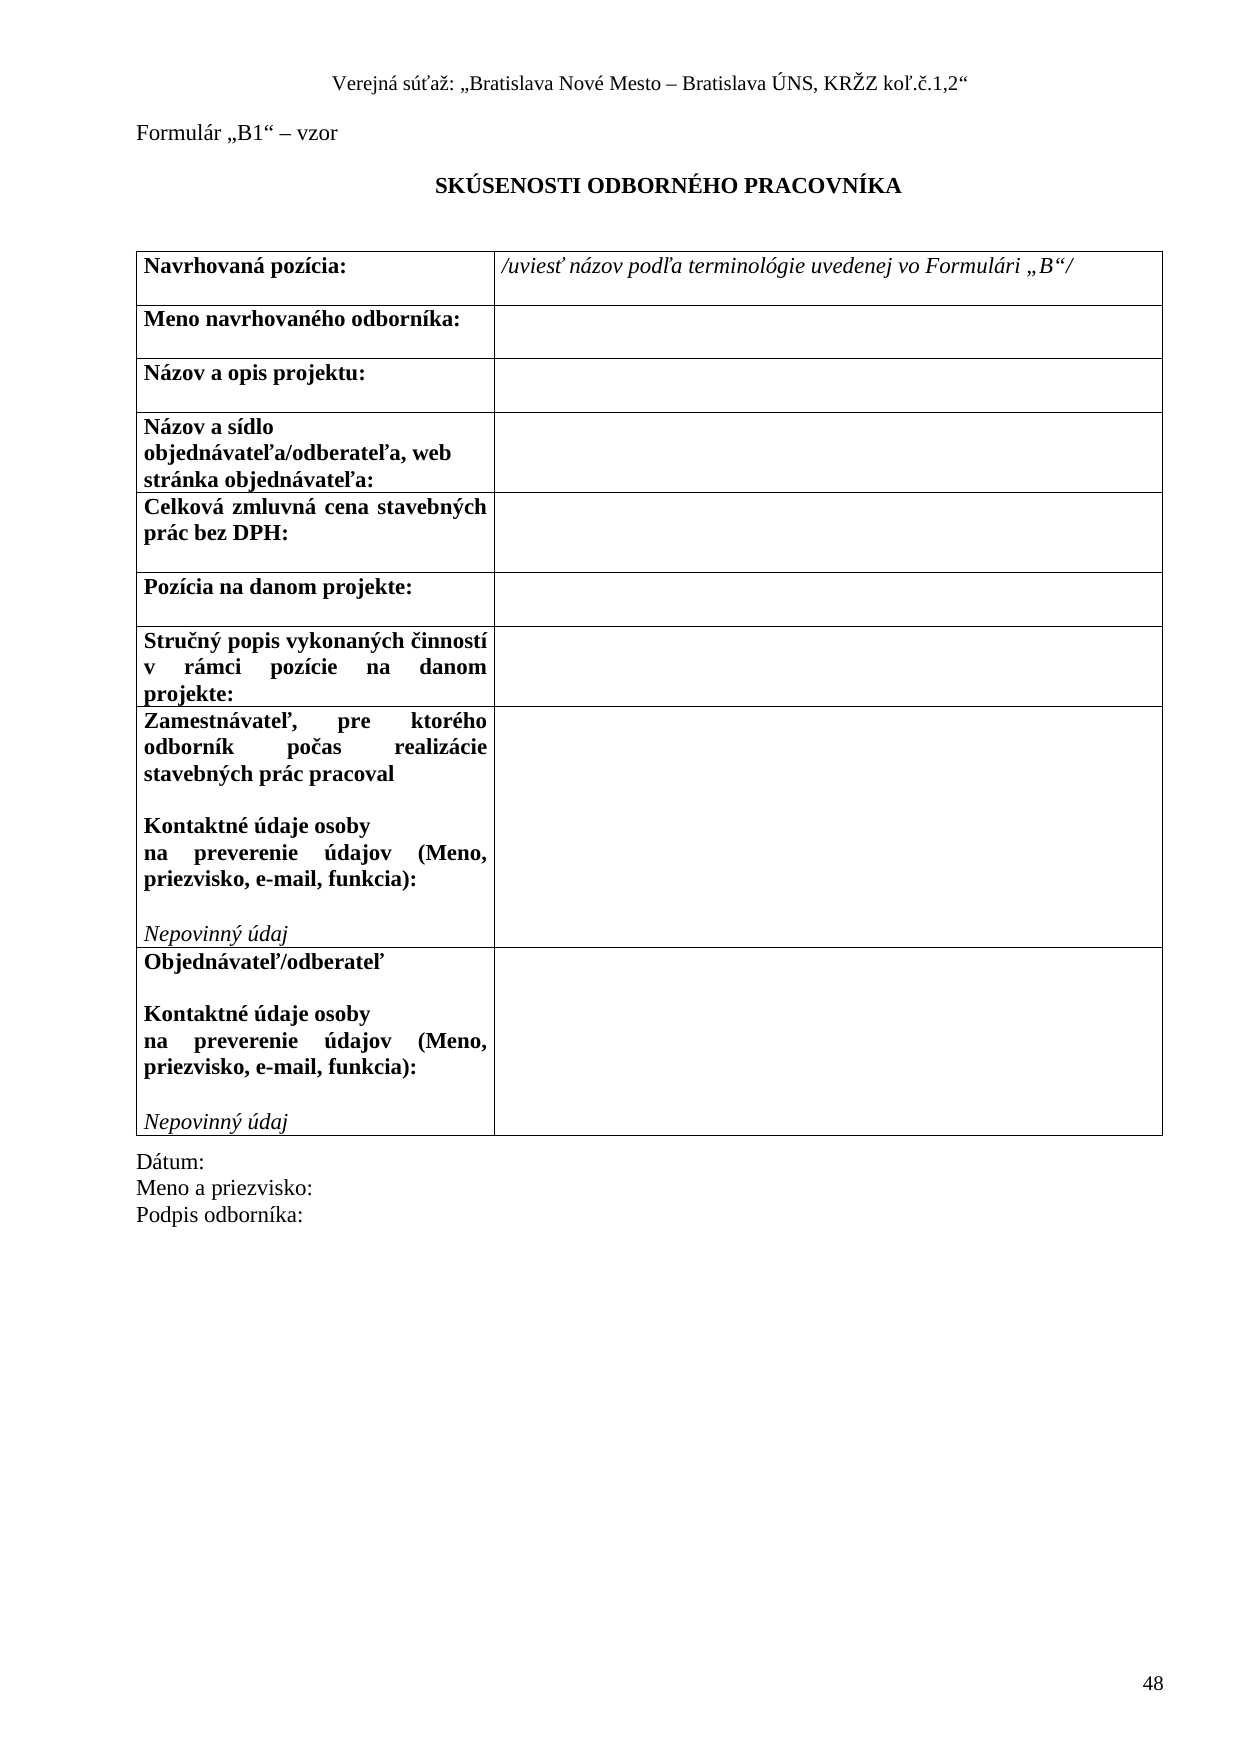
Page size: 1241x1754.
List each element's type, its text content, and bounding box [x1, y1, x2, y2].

table_cell [495, 627, 1162, 706]
table_cell [495, 413, 1162, 492]
table_cell [495, 306, 1162, 358]
table_cell Objednávateľ/odberateľ Kontaktné údaje osoby na preverenie údajov (Meno, priezvisko, e-mail, funkcia): Nepovinný údaj [137, 948, 494, 1134]
table_cell [495, 948, 1162, 1134]
table_cell Názov a opis projektu: [137, 359, 494, 412]
table_cell Zamestnávateľ, pre ktorého odborník počas realizácie stavebných prác pracoval Kontaktné údaje osoby na preverenie údajov (Meno, priezvisko, e-mail, funkcia): Nepovinný údaj [137, 707, 494, 947]
table_header Navrhovaná pozícia: [137, 252, 494, 304]
table_cell [495, 573, 1162, 626]
text Formulár „B1“ – vzor [136, 119, 1163, 145]
text Meno a priezvisko: [136, 1174, 1163, 1201]
table_cell Názov a sídlo objednávateľa/odberateľa, web stránka objednávateľa: [137, 413, 494, 492]
text SKÚSENOSTI Odborného pracovníka [173, 172, 1163, 198]
table_header /uviesť názov podľa terminológie uvedenej vo Formulári „B“/ [495, 252, 1162, 304]
table_cell [495, 359, 1162, 412]
table_cell Pozícia na danom projekte: [137, 573, 494, 626]
text Podpis odborníka: [136, 1201, 1163, 1227]
table_cell Celková zmluvná cena stavebných prác bez DPH: [137, 493, 494, 572]
table_cell [495, 493, 1162, 572]
table_cell [495, 707, 1162, 947]
table_cell Meno navrhovaného odborníka: [137, 306, 494, 358]
text Dátum: [136, 1148, 1163, 1174]
table_cell Stručný popis vykonaných činností v rámci pozície na danom projekte: [137, 627, 494, 706]
